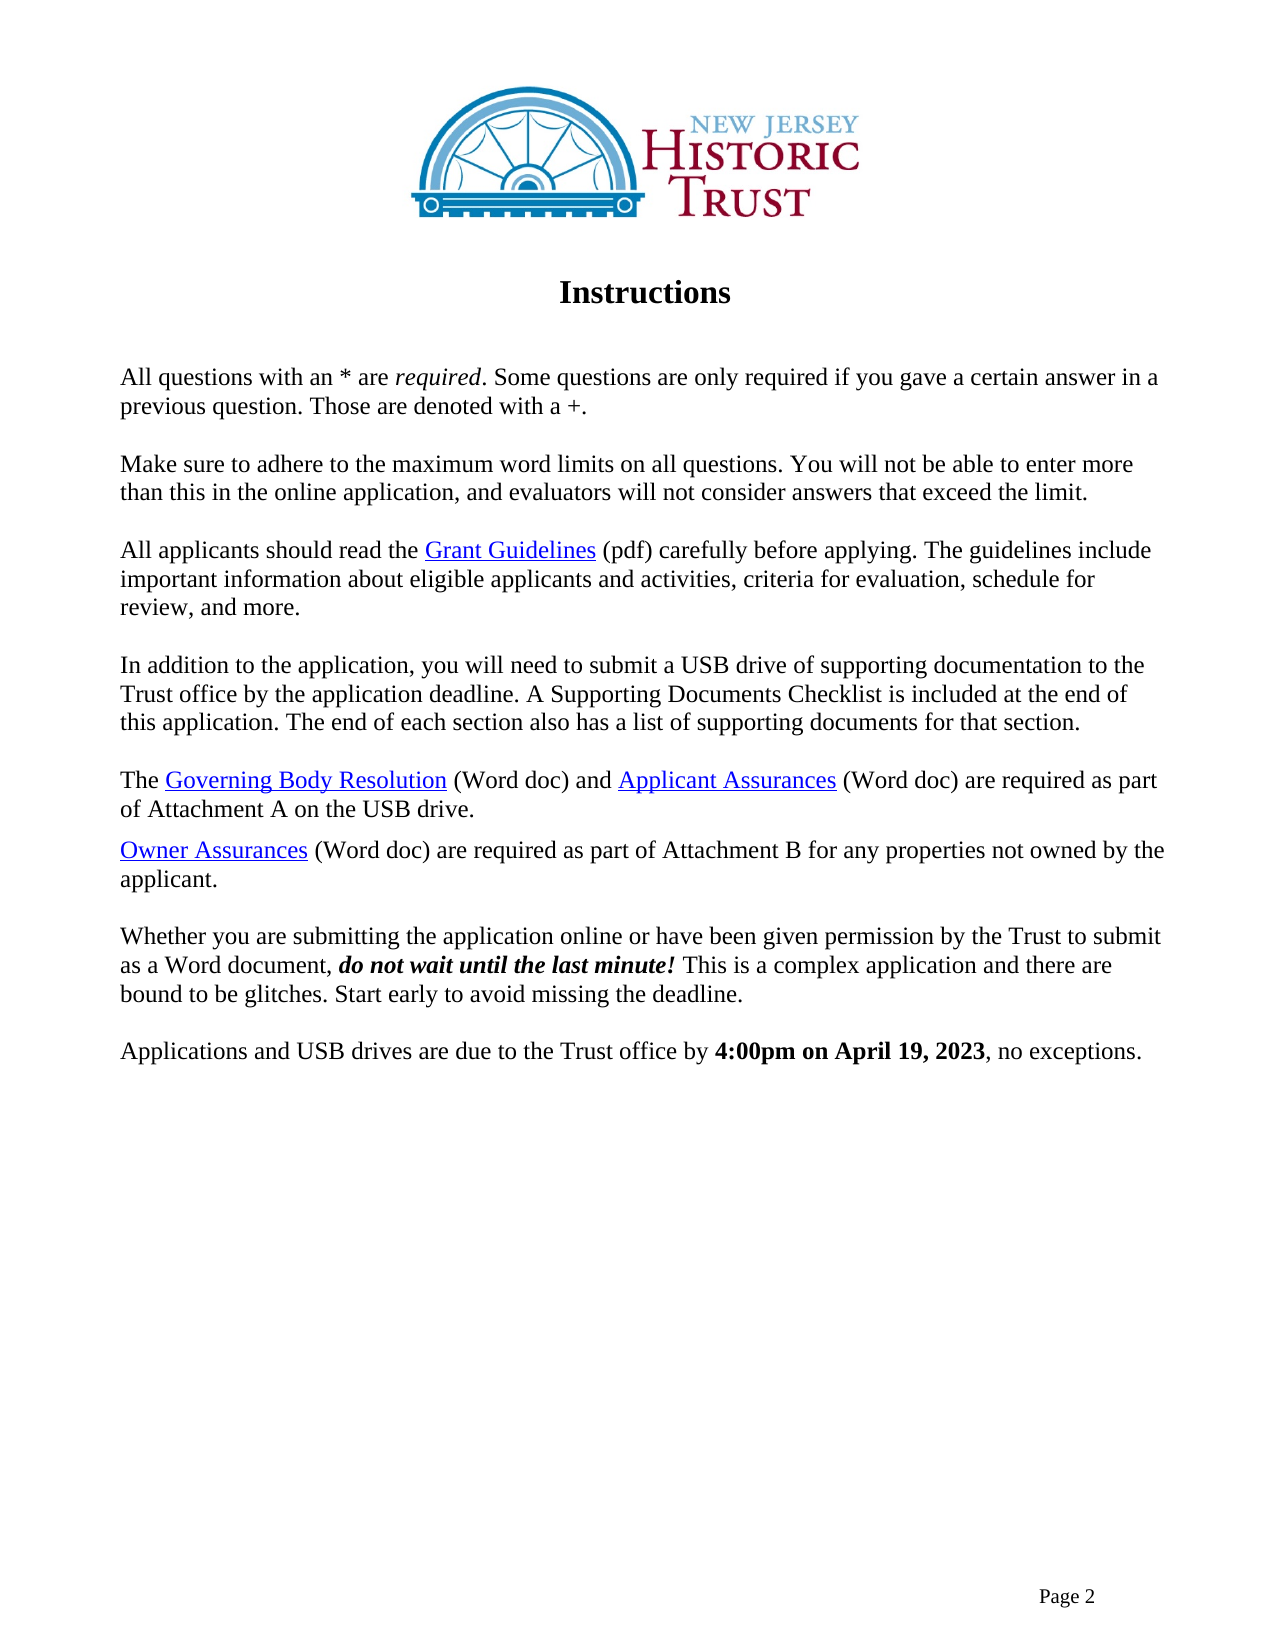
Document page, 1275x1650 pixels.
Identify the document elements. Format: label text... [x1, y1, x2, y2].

picture [402, 75, 871, 226]
title Instructions [120, 273, 1170, 311]
text Owner Assurances (Word doc) are required as part of Attachment B for any properties not owned by the applicant. Whether you are submitting the application online or have been given permission by the Trust to submit as a Word document, do not wait until the last minute! This is a complex application and there are bound to be glitches. Start early to avoid missing the deadline. Applications and USB drives are due to the Trust office by 4:00pm on April 19, 2023, no exceptions. [120, 835, 1170, 1065]
text All questions with an * are required. Some questions are only required if you gave a certain answer in a previous question. Those are denoted with a +. Make sure to adhere to the maximum word limits on all questions. You will not be able to enter more than this in the online application, and evaluators will not consider answers that exceed the limit. All applicants should read the Grant Guidelines (pdf) carefully before applying. The guidelines include important information about eligible applicants and activities, criteria for evaluation, schedule for review, and more. In addition to the application, you will need to submit a USB drive of supporting documentation to the Trust office by the application deadline. A Supporting Documents Checklist is included at the end of this application. The end of each section also has a list of supporting documents for that section. The Governing Body Resolution (Word doc) and Applicant Assurances (Word doc) are required as part of Attachment A on the USB drive. [120, 362, 1170, 822]
